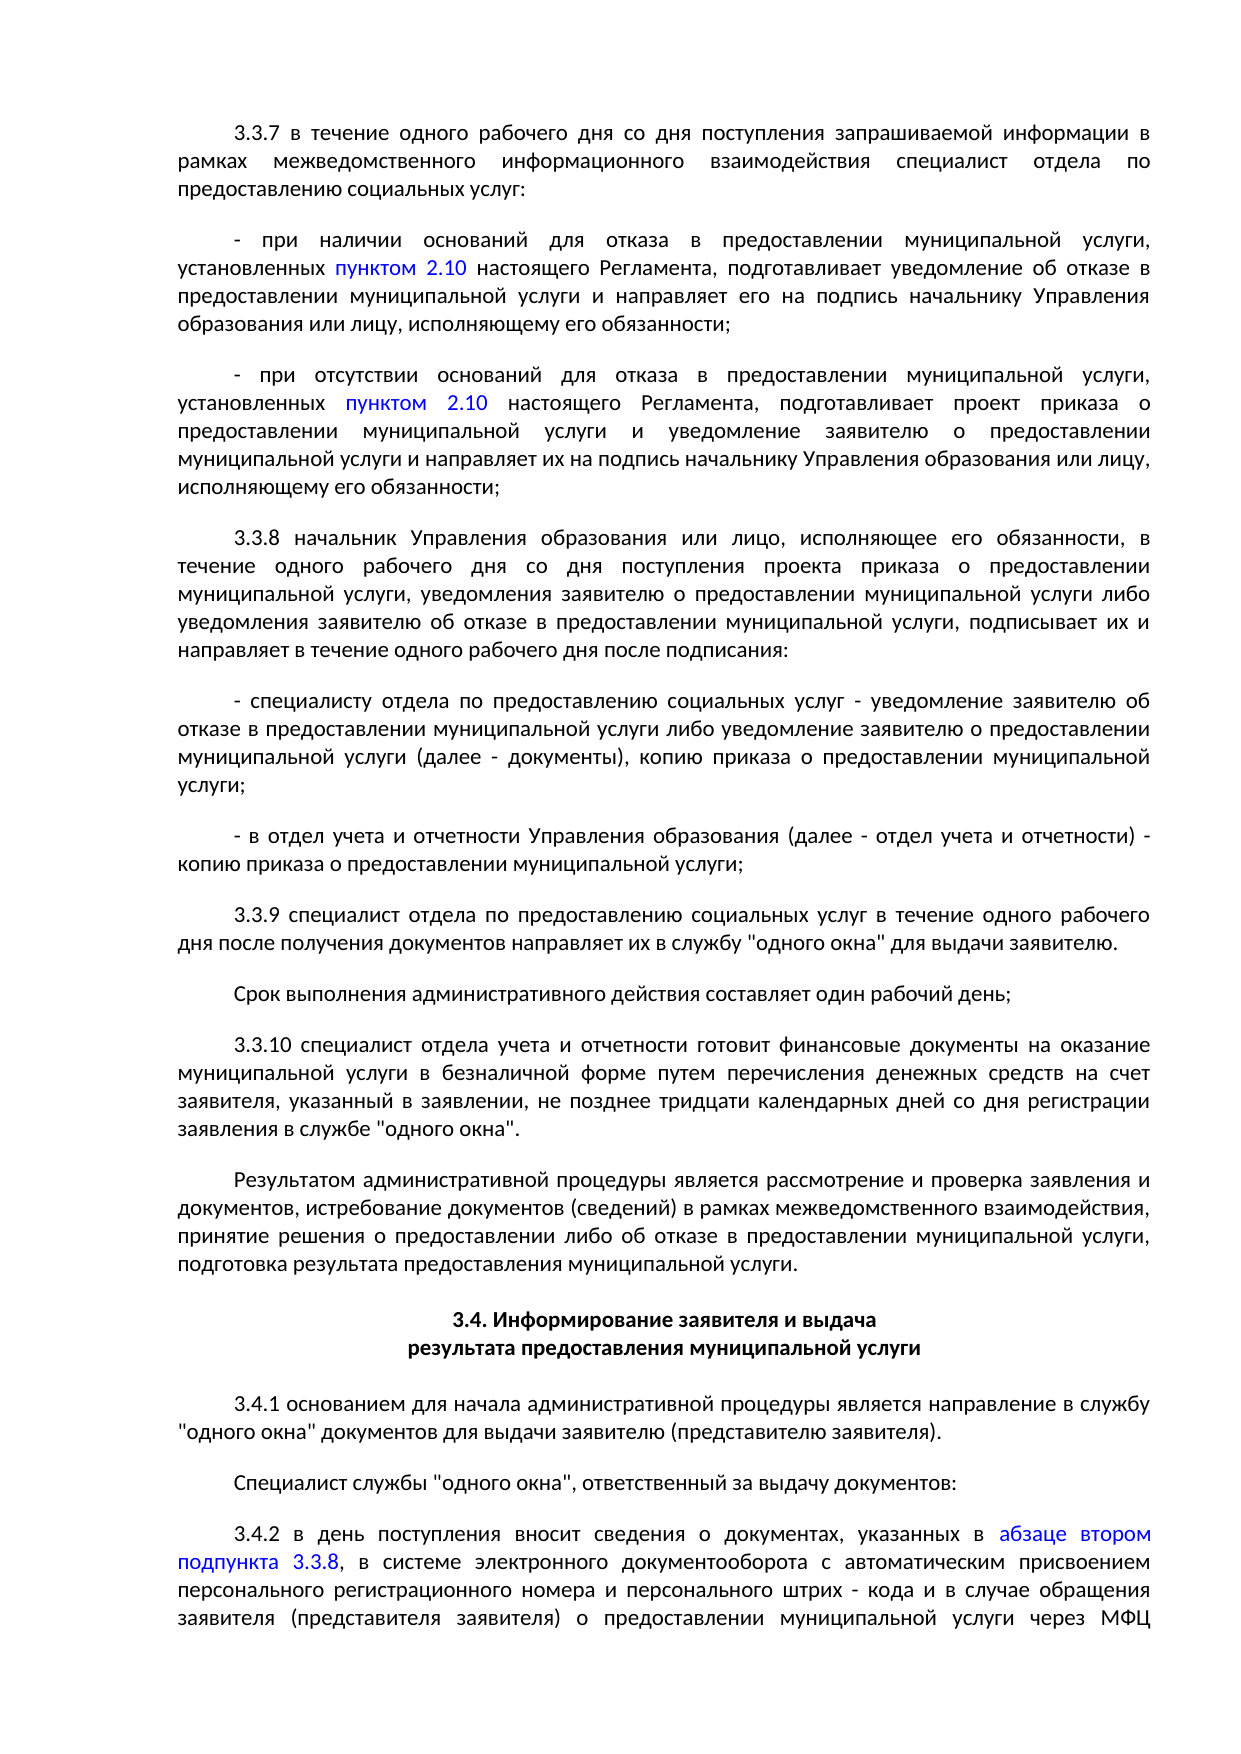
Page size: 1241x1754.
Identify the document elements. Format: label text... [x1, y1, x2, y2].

text - при отсутствии оснований для отказа в предоставлении муниципальной услуги, установленных пунктом 2.10 настоящего Регламента, подготавливает проект приказа о предоставлении муниципальной услуги и уведомление заявителю о предоставлении муниципальной услуги и направляет их на подпись начальнику Управления образования или лицу, исполняющему его обязанности; [177, 360, 1152, 500]
title 3.4. Информирование заявителя и выдача [177, 1305, 1152, 1333]
text 3.4.1 основанием для начала административной процедуры является направление в службу "одного окна" документов для выдачи заявителю (представителю заявителя). [177, 1389, 1152, 1445]
text Специалист службы "одного окна", ответственный за выдачу документов: [177, 1468, 1152, 1496]
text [177, 1519, 1152, 1631]
text 3.3.8 начальник Управления образования или лицо, исполняющее его обязанности, в течение одного рабочего дня со дня поступления проекта приказа о предоставлении муниципальной услуги, уведомления заявителю о предоставлении муниципальной услуги либо уведомления заявителю об отказе в предоставлении муниципальной услуги, подписывает их и направляет в течение одного рабочего дня после подписания: [177, 523, 1152, 663]
text - специалисту отдела по предоставлению социальных услуг - уведомление заявителю об отказе в предоставлении муниципальной услуги либо уведомление заявителю о предоставлении муниципальной услуги (далее - документы), копию приказа о предоставлении муниципальной услуги; [177, 686, 1152, 798]
text Срок выполнения административного действия составляет один рабочий день; [177, 979, 1152, 1007]
title результата предоставления муниципальной услуги [177, 1333, 1152, 1361]
text 3.3.7 в течение одного рабочего дня со дня поступления запрашиваемой информации в рамках межведомственного информационного взаимодействия специалист отдела по предоставлению социальных услуг: [177, 118, 1152, 202]
text 3.3.9 специалист отдела по предоставлению социальных услуг в течение одного рабочего дня после получения документов направляет их в службу "одного окна" для выдачи заявителю. [177, 900, 1152, 956]
text 3.3.10 специалист отдела учета и отчетности готовит финансовые документы на оказание муниципальной услуги в безналичной форме путем перечисления денежных средств на счет заявителя, указанный в заявлении, не позднее тридцати календарных дней со дня регистрации заявления в службе "одного окна". [177, 1030, 1152, 1142]
text - при наличии оснований для отказа в предоставлении муниципальной услуги, установленных пунктом 2.10 настоящего Регламента, подготавливает уведомление об отказе в предоставлении муниципальной услуги и направляет его на подпись начальнику Управления образования или лицу, исполняющему его обязанности; [177, 225, 1152, 337]
text - в отдел учета и отчетности Управления образования (далее - отдел учета и отчетности) - копию приказа о предоставлении муниципальной услуги; [177, 821, 1152, 877]
text Результатом административной процедуры является рассмотрение и проверка заявления и документов, истребование документов (сведений) в рамках межведомственного взаимодействия, принятие решения о предоставлении либо об отказе в предоставлении муниципальной услуги, подготовка результата предоставления муниципальной услуги. [177, 1165, 1152, 1277]
